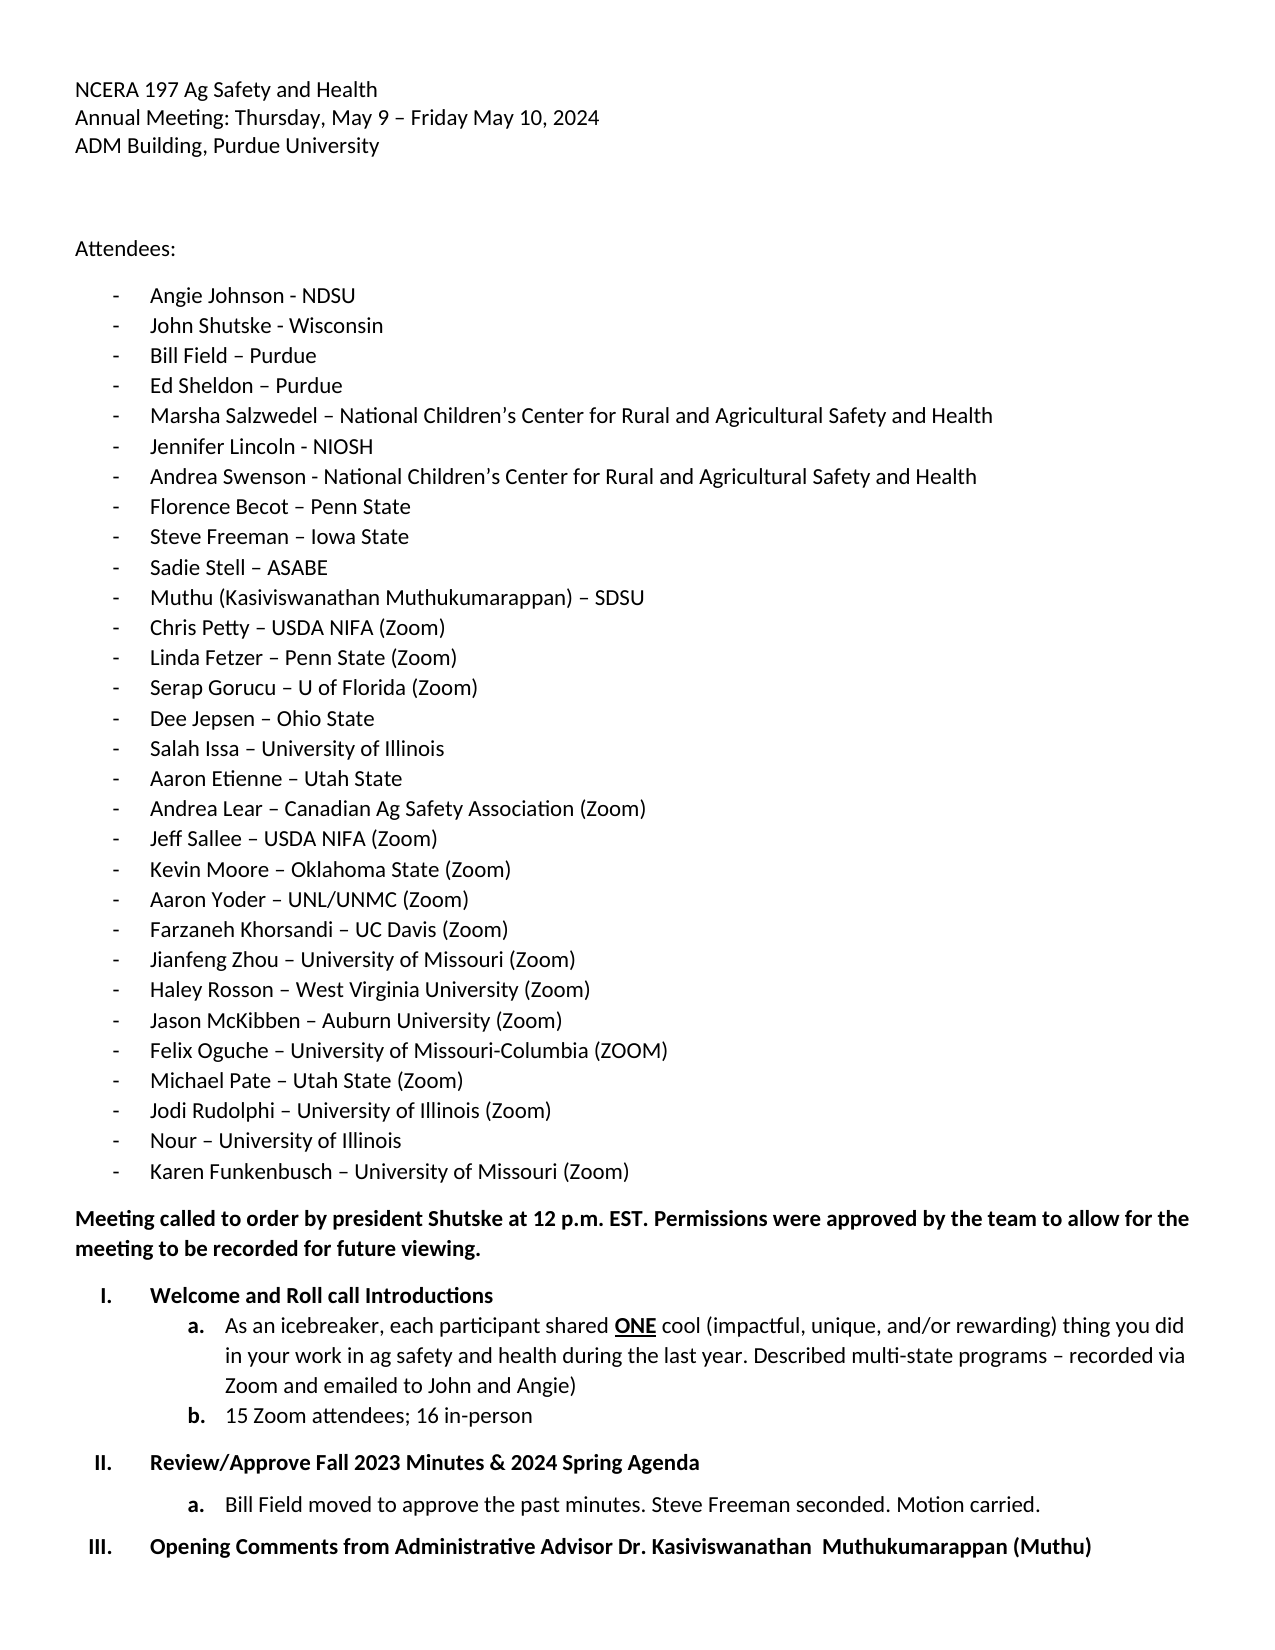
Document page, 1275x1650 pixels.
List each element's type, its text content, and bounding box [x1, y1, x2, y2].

list Bill Field moved to approve the past minutes. Steve Freeman seconded. Motion carried. [187, 1491, 1200, 1518]
list Chris Petty – USDA NIFA (Zoom) [112, 613, 1200, 641]
list Jodi Rudolphi – University of Illinois (Zoom) [112, 1096, 1200, 1124]
list Haley Rosson – West Virginia University (Zoom) [112, 976, 1200, 1004]
list Jason McKibben – Auburn University (Zoom) [112, 1006, 1200, 1034]
text Meeting called to order by president Shutske at 12 p.m. EST. Permissions were approved by the team to allow for the meeting to be recorded for future viewing. [75, 1204, 1200, 1262]
text Attendees: [75, 234, 1200, 262]
list Sadie Stell – ASABE [112, 553, 1200, 581]
list Kevin Moore – Oklahoma State (Zoom) [112, 855, 1200, 883]
list Marsha Salzwedel – National Children’s Center for Rural and Agricultural Safety and Health [112, 402, 1200, 430]
list Aaron Etienne – Utah State [112, 764, 1200, 792]
list Opening Comments from Administrative Advisor Dr. Kasiviswanathan Muthukumarappan (Muthu) [112, 1532, 1200, 1561]
list As an icebreaker, each participant shared ONE cool (impactful, unique, and/or rewarding) thing you did in your work in ag safety and health during the last year. Described multi-state programs – recorded via Zoom and emailed to John and Angie) [187, 1311, 1200, 1399]
list Andrea Lear – Canadian Ag Safety Association (Zoom) [112, 794, 1200, 822]
list Felix Oguche – University of Missouri-Columbia (ZOOM) [112, 1036, 1200, 1064]
list Welcome and Roll call Introductions [112, 1281, 1200, 1309]
list Steve Freeman – Iowa State [112, 522, 1200, 551]
list Farzaneh Khorsandi – UC Davis (Zoom) [112, 915, 1200, 943]
list Florence Becot – Penn State [112, 492, 1200, 520]
list Muthu (Kasiviswanathan Muthukumarappan) – SDSU [112, 583, 1200, 611]
list Dee Jepsen – Ohio State [112, 704, 1200, 732]
list 15 Zoom attendees; 16 in-person [187, 1402, 1200, 1430]
list Andrea Swenson - National Children’s Center for Rural and Agricultural Safety and Health [112, 462, 1200, 490]
list Linda Fetzer – Penn State (Zoom) [112, 643, 1200, 671]
list Ed Sheldon – Purdue [112, 371, 1200, 399]
list Jianfeng Zhou – University of Missouri (Zoom) [112, 945, 1200, 973]
list Karen Funkenbusch – University of Missouri (Zoom) [112, 1157, 1200, 1185]
list Bill Field – Purdue [112, 341, 1200, 369]
list Angie Johnson - NDSU [112, 281, 1200, 309]
list Salah Issa – University of Illinois [112, 734, 1200, 762]
list John Shutske - Wisconsin [112, 311, 1200, 339]
list Jennifer Lincoln - NIOSH [112, 432, 1200, 460]
list Jeff Sallee – USDA NIFA (Zoom) [112, 824, 1200, 853]
list Review/Approve Fall 2023 Minutes & 2024 Spring Agenda [112, 1448, 1200, 1477]
list Michael Pate – Utah State (Zoom) [112, 1066, 1200, 1094]
list Aaron Yoder – UNL/UNMC (Zoom) [112, 885, 1200, 913]
list Nour – University of Illinois [112, 1127, 1200, 1155]
list Serap Gorucu – U of Florida (Zoom) [112, 673, 1200, 702]
